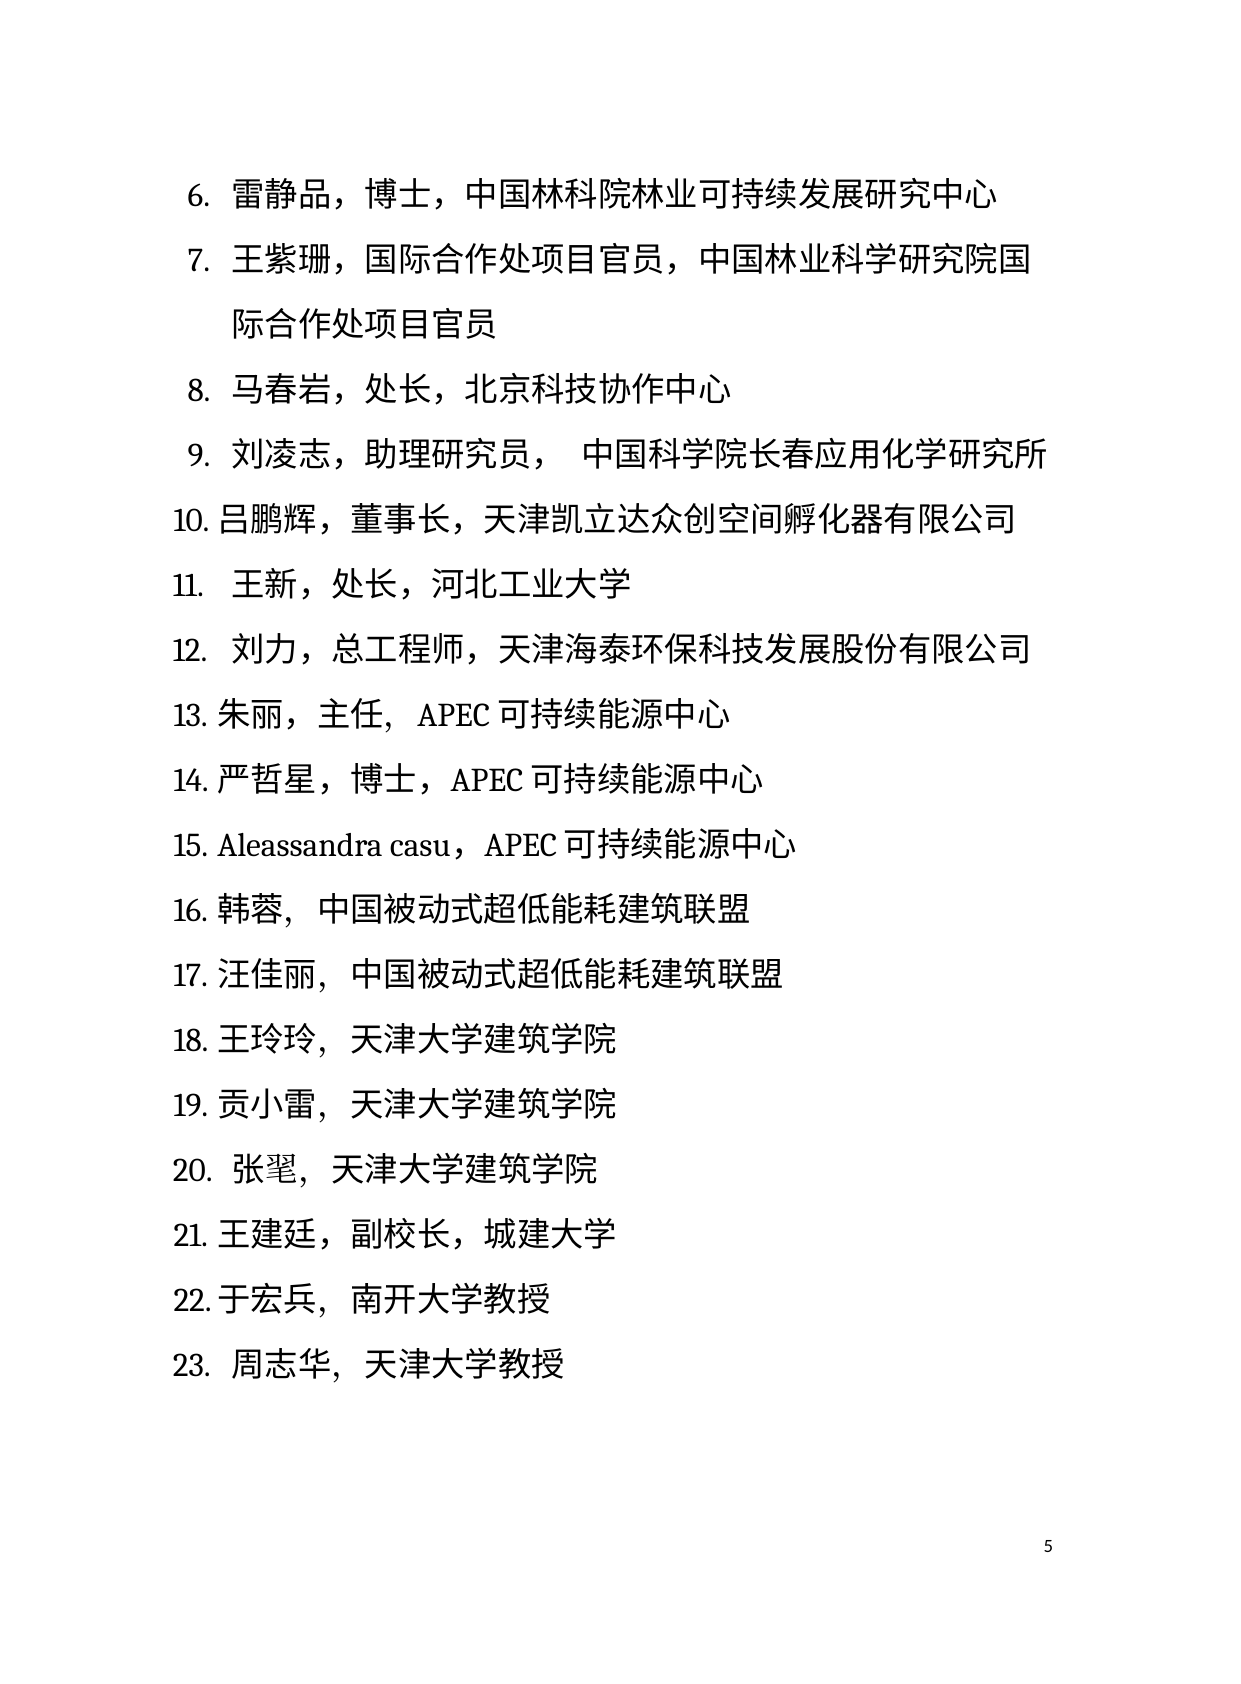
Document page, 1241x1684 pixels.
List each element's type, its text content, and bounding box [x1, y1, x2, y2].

list 王紫珊，国际合作处项目官员，中国林业科学研究院国际合作处项目官员 [187, 224, 1053, 354]
list 雷静品，博士，中国林科院林业可持续发展研究中心 [187, 159, 1053, 224]
list Aleassandra casu，APEC可持续能源中心 [173, 809, 1053, 874]
list 王建廷，副校长，城建大学 [173, 1199, 1053, 1264]
list 王玲玲，天津大学建筑学院 [173, 1004, 1053, 1069]
list 贡小雷，天津大学建筑学院 [173, 1069, 1053, 1134]
list 张毣，天津大学建筑学院 [173, 1134, 1053, 1199]
list 马春岩，处长，北京科技协作中心 [187, 354, 1053, 419]
list 严哲星，博士，APEC可持续能源中心 [173, 744, 1053, 809]
list 汪佳丽，中国被动式超低能耗建筑联盟 [173, 939, 1053, 1004]
list 王新，处长，河北工业大学 [173, 549, 1053, 614]
list 刘凌志，助理研究员， 中国科学院长春应用化学研究所 [187, 419, 1053, 484]
list 于宏兵，南开大学教授 [173, 1264, 1053, 1329]
list 周志华，天津大学教授 [173, 1329, 1053, 1394]
list 韩蓉，中国被动式超低能耗建筑联盟 [173, 874, 1053, 939]
list 吕鹏辉，董事长，天津凯立达众创空间孵化器有限公司 [173, 484, 1053, 549]
list 刘力，总工程师，天津海泰环保科技发展股份有限公司 [173, 614, 1053, 679]
list 朱丽，主任，APEC可持续能源中心 [173, 679, 1053, 744]
